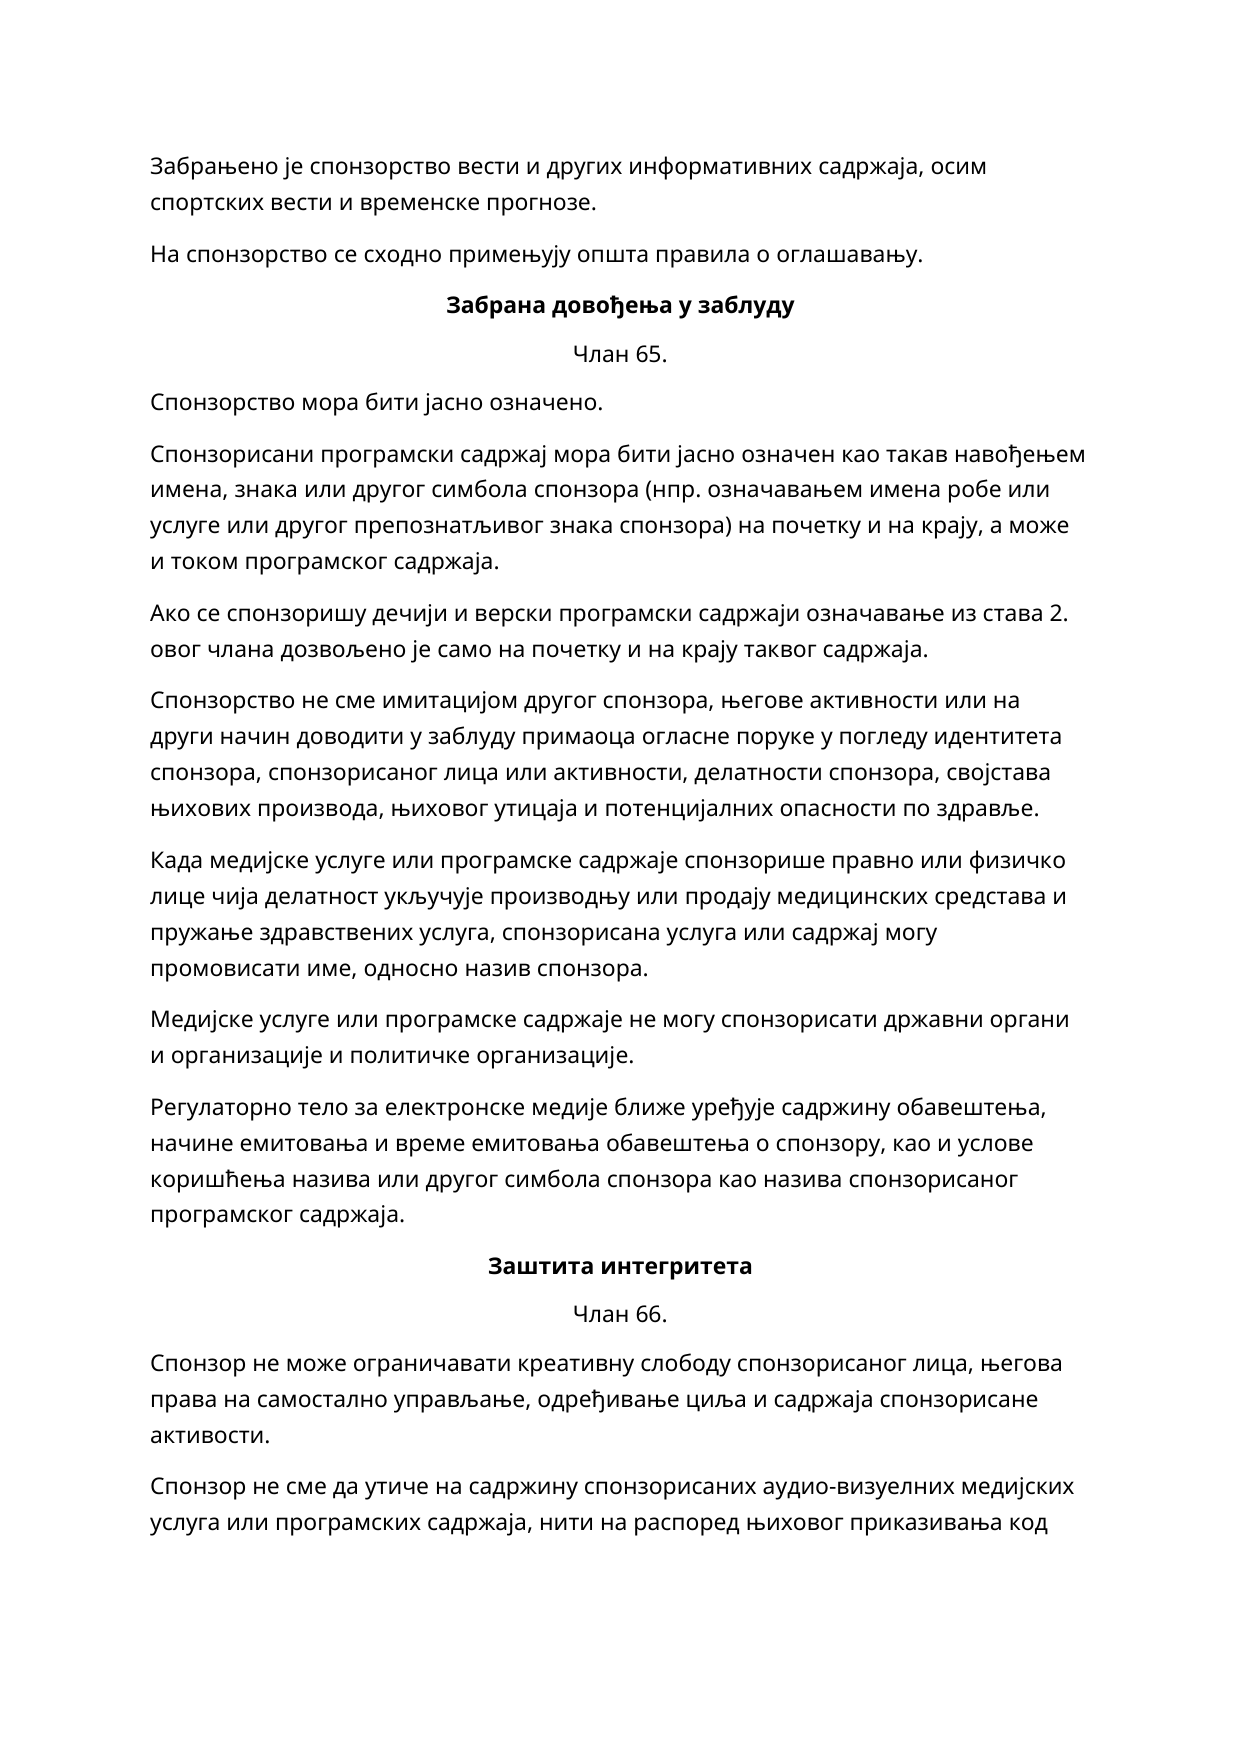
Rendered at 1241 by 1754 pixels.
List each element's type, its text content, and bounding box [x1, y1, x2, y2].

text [150, 1470, 1090, 1537]
text На спонзорство се сходно примењују општа правила о оглашавању. [150, 237, 1090, 269]
text Спонзорство мора бити јасно означено. [150, 386, 1090, 417]
text Заштита интегритета [150, 1250, 1090, 1281]
text Забрана довођења у заблуду [150, 289, 1090, 320]
text Регулаторно тело за електронске медије ближе уређује садржину обавештења, начине емитовања и време емитовања обавештења о спонзору, као и услове коришћења назива или другог симбола спонзора као назива спонзорисаног програмског садржаја. [150, 1091, 1090, 1230]
text Медијске услуге или програмске садржаје не могу спонзорисати државни органи и организације и политичке организације. [150, 1003, 1090, 1070]
text Члан 65. [150, 337, 1090, 369]
text Ако се спонзоришу дечији и верски програмски садржаји означавање из става 2. овог члана дозвољено је само на почетку и на крају таквог садржаја. [150, 597, 1090, 664]
text Спонзор не може ограничавати креативну слободу спонзорисаног лица, његова права на самостално управљање, одређивање циља и садржаја спонзорисане активости. [150, 1347, 1090, 1450]
text Спонзорство не сме имитацијом другог спонзора, његове активности или на други начин доводити у заблуду примаоца огласне поруке у погледу идентитета спонзора, спонзорисаног лица или активности, делатности спонзора, својстава њихових производа, њиховог утицаја и потенцијалних опасности по здравље. [150, 684, 1090, 823]
text Када медијске услуге или програмске садржаје спонзорише правно или физичко лице чија делатност укључује производњу или продају медицинских средстава и пружање здравствених услуга, спонзорисана услуга или садржај могу промовисати име, односно назив спонзора. [150, 844, 1090, 983]
text Члан 66. [150, 1298, 1090, 1330]
text Спонзорисани програмски садржај мора бити јасно означен као такав навођењем имена, знака или другог симбола спонзора (нпр. означавањем имена робе или услуге или другог препознатљивог знака спонзора) на почетку и на крају, а може и током програмског садржаја. [150, 437, 1090, 577]
text Забрањено је спонзорство вести и других информативних садржаја, осим спортских вести и временске прогнозе. [150, 150, 1090, 217]
